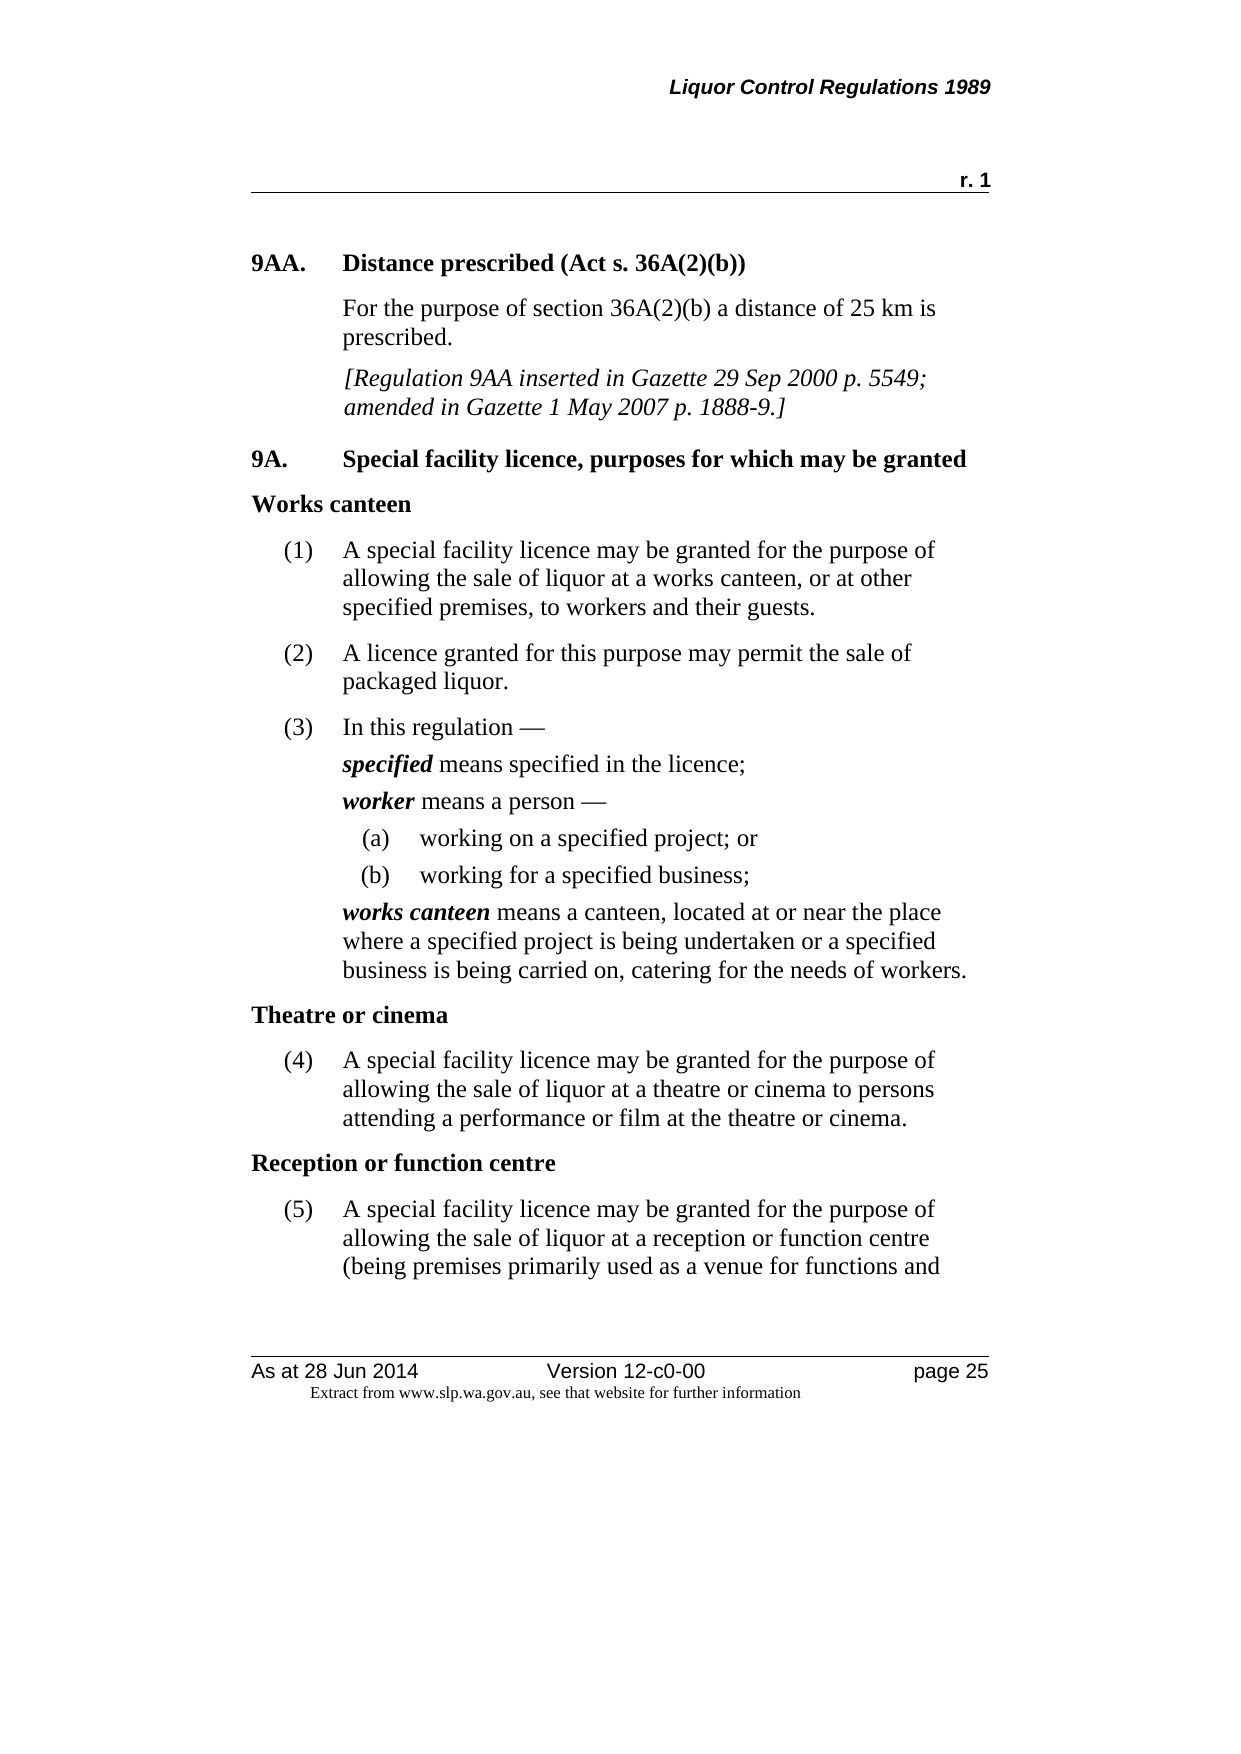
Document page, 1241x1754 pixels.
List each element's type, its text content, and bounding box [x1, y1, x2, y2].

text (b) working for a specified business; [251, 860, 989, 889]
text worker means a person — [251, 786, 989, 815]
text For the purpose of section 36A(2)(b) a distance of 25 km is prescribed. [251, 293, 989, 351]
text (1) A special facility licence may be granted for the purpose of allowing the sale of liquor at a works canteen, or at other specified premises, to workers and their guests. [251, 535, 989, 621]
text specified means specified in the licence; [251, 749, 989, 778]
text (a) working on a specified project; or [251, 823, 989, 852]
text (3) In this regulation — [251, 712, 989, 741]
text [251, 1194, 989, 1280]
subtitle Works canteen [251, 489, 960, 518]
subtitle Reception or function centre [251, 1148, 960, 1177]
text (2) A licence granted for this purpose may permit the sale of packaged liquor. [251, 638, 989, 695]
text works canteen means a canteen, located at or near the place where a specified project is being undertaken or a specified business is being carried on, catering for the needs of workers. [251, 897, 989, 983]
subtitle 9AA. Distance prescribed (Act s. 36A(2)(b)) [251, 248, 989, 277]
text (4) A special facility licence may be granted for the purpose of allowing the sale of liquor at a theatre or cinema to persons attending a performance or film at the theatre or cinema. [251, 1046, 989, 1132]
subtitle 9A. Special facility licence, purposes for which may be granted [251, 444, 989, 473]
subtitle Theatre or cinema [251, 1000, 960, 1029]
text [Regulation 9AA inserted in Gazette 29 Sep 2000 p. 5549; amended in Gazette 1 May 2007 p. 1888-9.] [251, 363, 989, 421]
